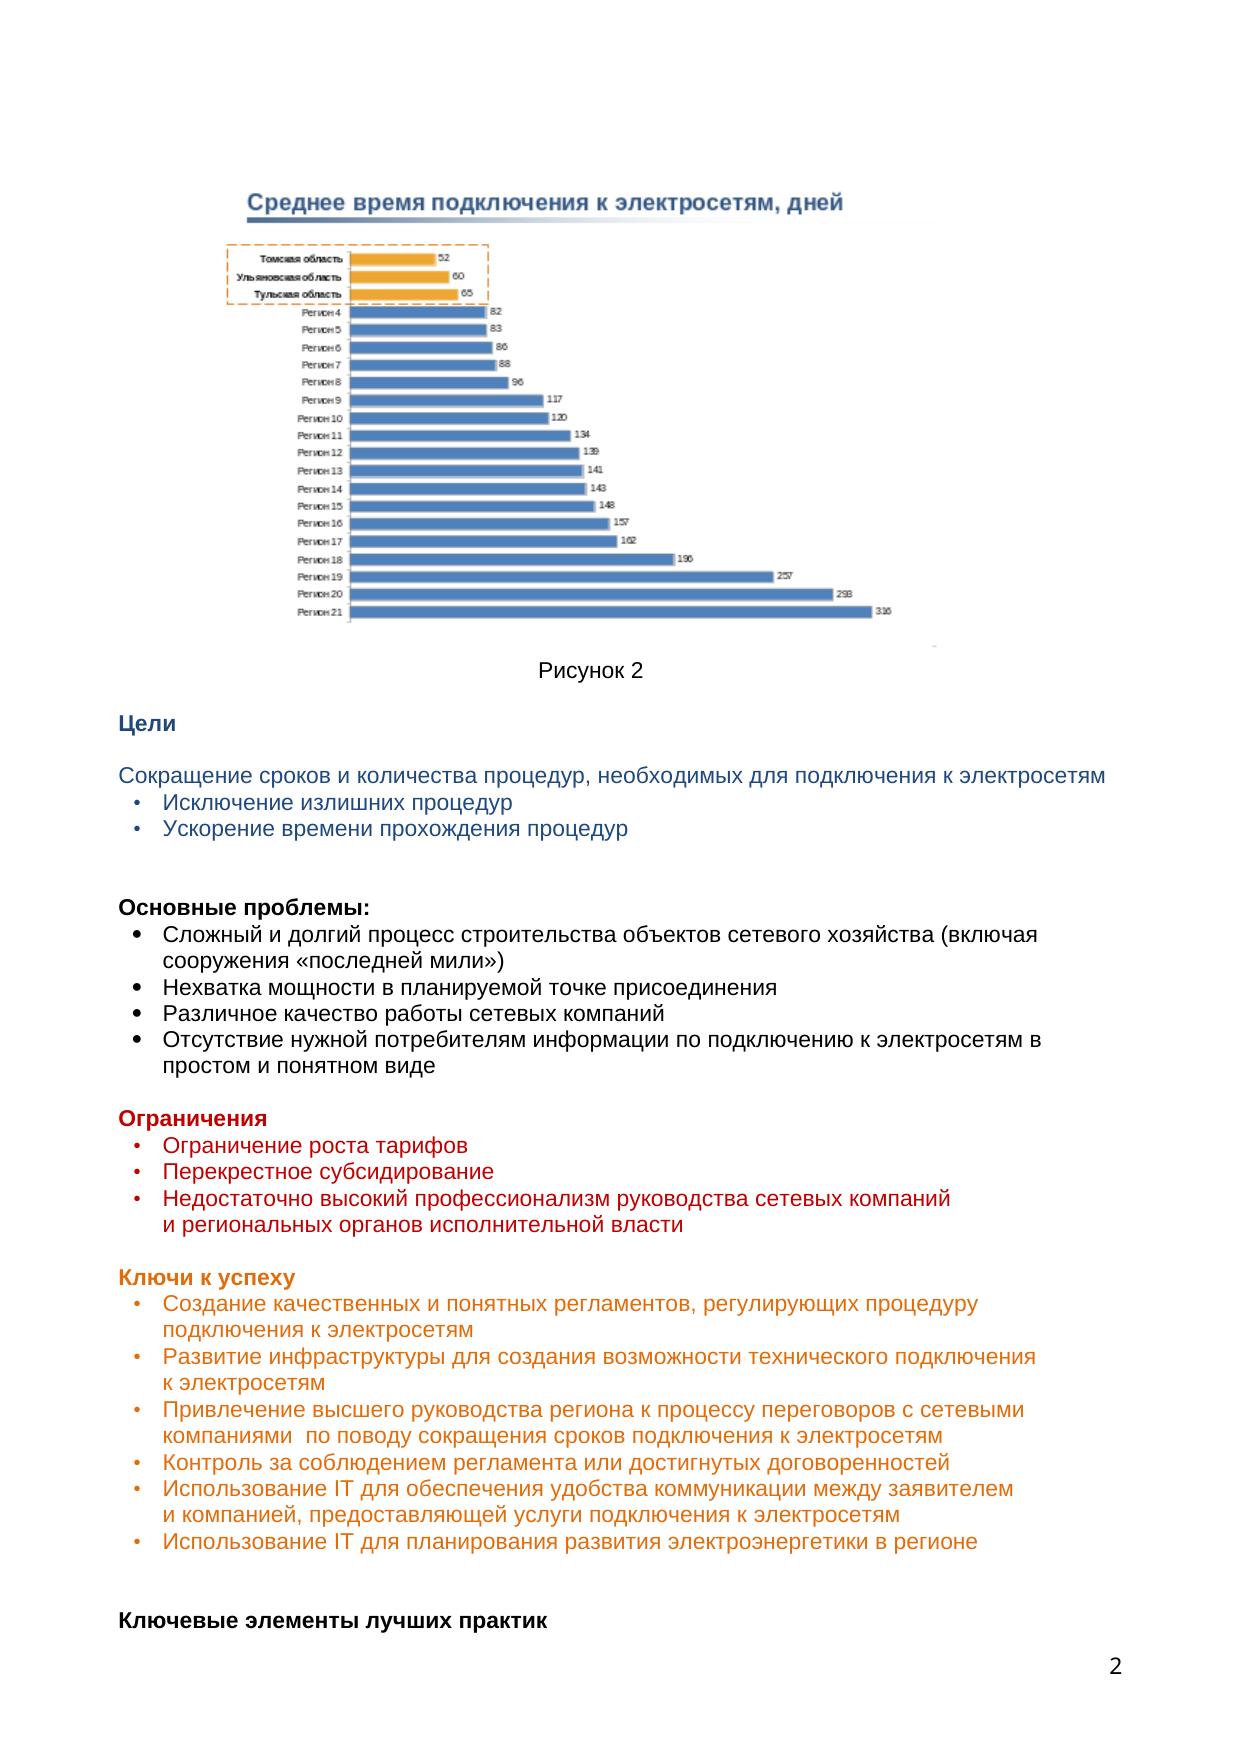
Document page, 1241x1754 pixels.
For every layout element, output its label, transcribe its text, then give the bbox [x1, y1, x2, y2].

text Ограничения [118, 1105, 1122, 1132]
text Сокращение сроков и количества процедур, необходимых для подключения к электросетям [118, 762, 1122, 789]
list Недостаточно высокий профессионализм руководства сетевых компаний и региональных органов исполнительной власти [133, 1184, 1122, 1237]
list Ускорение времени прохождения процедур [133, 815, 1122, 842]
list Нехватка мощности в планируемой точке присоединения [133, 973, 1122, 1000]
text Ключи к успеху [118, 1264, 1122, 1290]
list Ограничение роста тарифов [133, 1132, 1122, 1158]
list Отсутствие нужной потребителям информации по подключению к электросетям в простом и понятном виде [133, 1026, 1122, 1079]
text Рисунок 2 [59, 657, 1122, 683]
list Привлечение высшего руководства региона к процессу переговоров с сетевыми компаниями по поводу сокращения сроков подключения к электросетям [133, 1396, 1122, 1448]
list Сложный и долгий процесс строительства объектов сетевого хозяйства (включая сооружения «последней мили») [133, 921, 1122, 973]
list Развитие инфраструктуры для создания возможности технического подключения к электросетям [133, 1343, 1122, 1396]
list Исключение излишних процедур [133, 789, 1122, 815]
text Основные проблемы: [118, 894, 1122, 921]
text Цели [118, 710, 1122, 736]
list Перекрестное субсидирование [133, 1158, 1122, 1184]
list Использование IT для планирования развития электроэнергетики в регионе [133, 1528, 1122, 1554]
list Контроль за соблюдением регламента или достигнутых договоренностей [133, 1448, 1122, 1475]
list Использование IT для обеспечения удобства коммуникации между заявителем и компанией, предоставляющей услуги подключения к электросетям [133, 1475, 1122, 1528]
text Ключевые элементы лучших практик [118, 1607, 1122, 1633]
list Различное качество работы сетевых компаний [133, 1000, 1122, 1026]
list Создание качественных и понятных регламентов, регулирующих процедуру подключения к электросетям [133, 1290, 1122, 1343]
